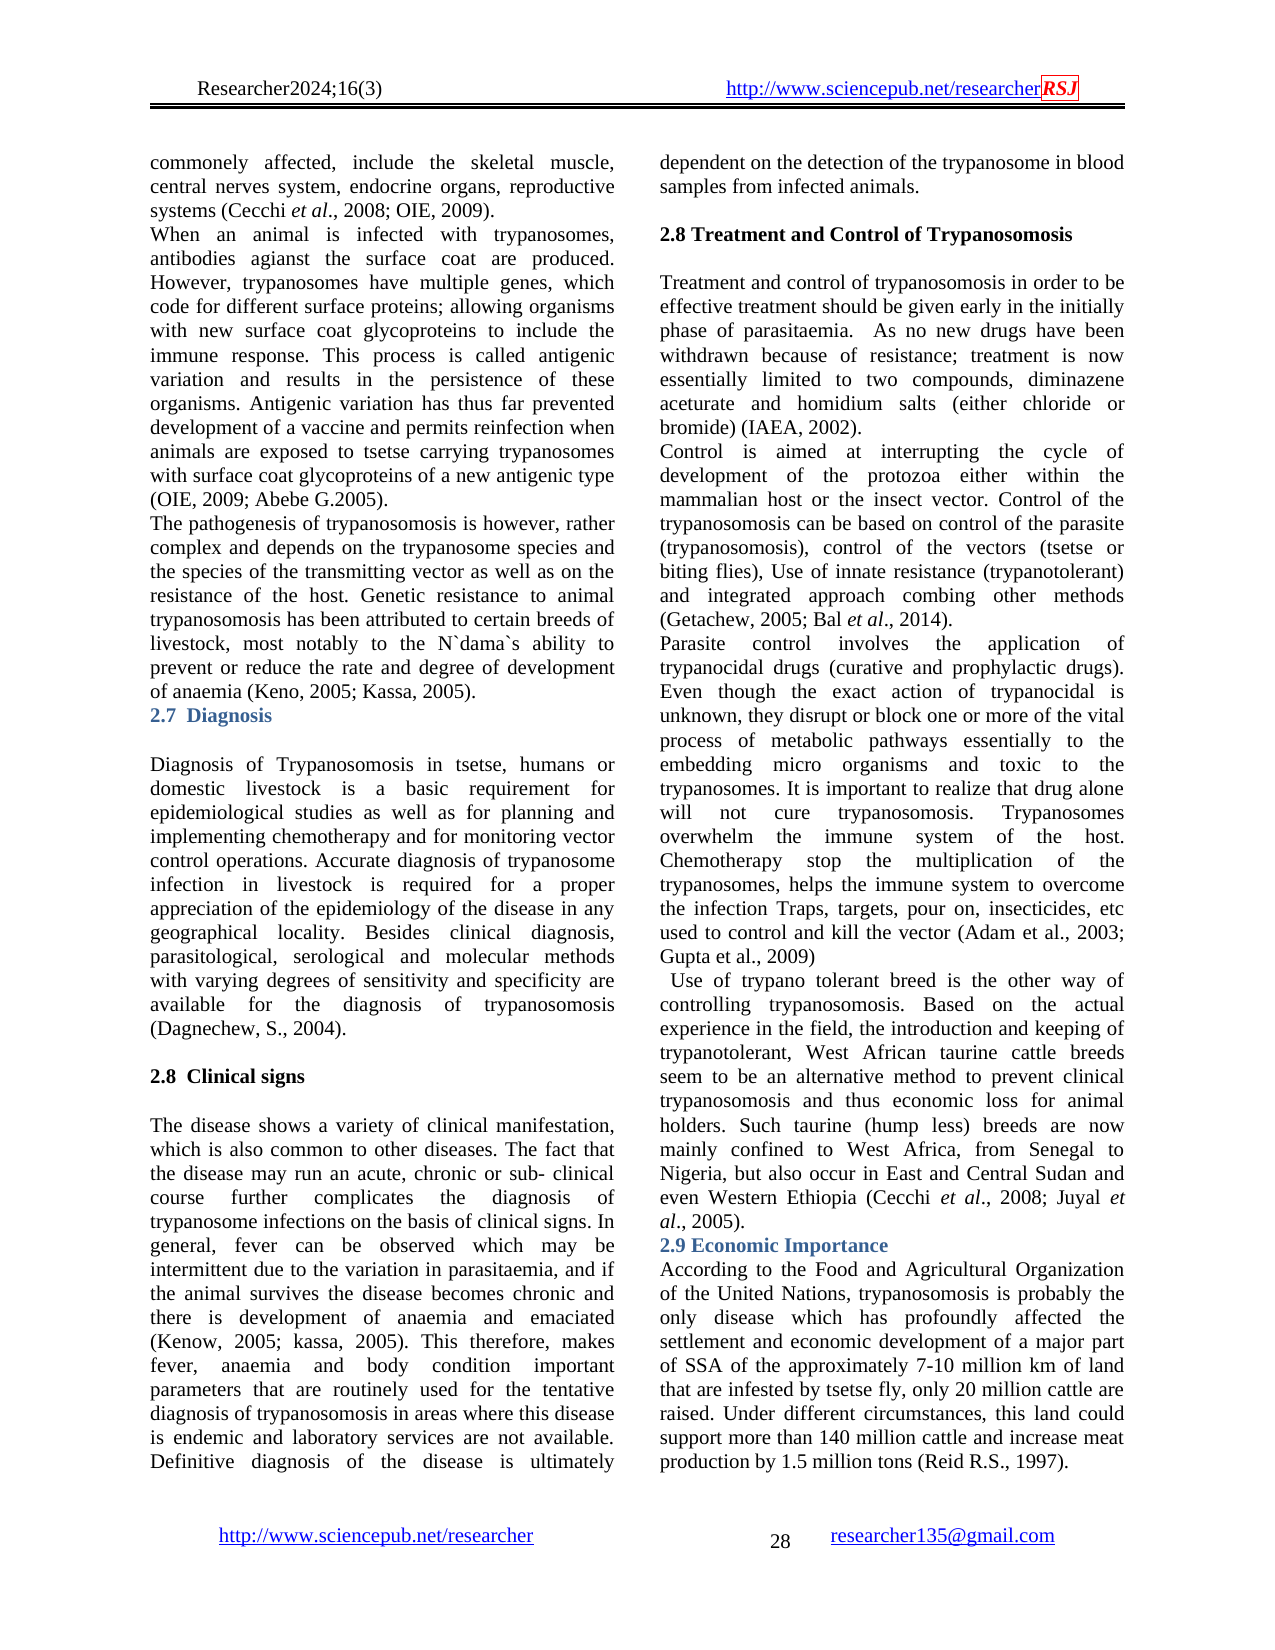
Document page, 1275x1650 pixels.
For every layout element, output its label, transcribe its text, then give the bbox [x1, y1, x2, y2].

subtitle 2.7 Diagnosis [150, 703, 615, 727]
text The pathogenesis of trypanosomosis is however, rather complex and depends on the trypanosome species and the species of the transmitting vector as well as on the resistance of the host. Genetic resistance to animal trypanosomosis has been attributed to certain breeds of livestock, most notably to the N`dama`s ability to prevent or reduce the rate and degree of development of anaemia (Keno, 2005; Kassa, 2005). [150, 511, 615, 703]
text Diagnosis of Trypanosomosis in tsetse, humans or domestic livestock is a basic requirement for epidemiological studies as well as for planning and implementing chemotherapy and for monitoring vector control operations. Accurate diagnosis of trypanosome infection in livestock is required for a proper appreciation of the epidemiology of the disease in any geographical locality. Besides clinical diagnosis, parasitological, serological and molecular methods with varying degrees of sensitivity and specificity are available for the diagnosis of trypanosomosis (Dagnechew, S., 2004). [150, 752, 615, 1040]
text According to the Food and Agricultural Organization of the United Nations, trypanosomosis is probably the only disease which has profoundly affected the settlement and economic development of a major part of SSA of the approximately 7-10 million km of land that are infested by tsetse fly, only 20 million cattle are raised. Under different circumstances, this land could support more than 140 million cattle and increase meat production by 1.5 million tons (Reid R.S., 1997). [659, 1257, 1125, 1473]
text Control is aimed at interrupting the cycle of development of the protozoa either within the mammalian host or the insect vector. Control of the trypanosomosis can be based on control of the parasite (trypanosomosis), control of the vectors (tsetse or biting flies), Use of innate resistance (trypanotolerant) and integrated approach combing other methods (Getachew, 2005; Bal et al., 2014). [659, 439, 1125, 631]
text Treatment and control of trypanosomosis in order to be effective treatment should be given early in the initially phase of parasitaemia. As no new drugs have been withdrawn because of resistance; treatment is now essentially limited to two compounds, diminazene aceturate and homidium salts (either chloride or bromide) (IAEA, 2002). [659, 270, 1125, 439]
subtitle 2.9 Economic Importance [659, 1233, 1125, 1257]
subtitle 2.8 Treatment and Control of Trypanosomosis [659, 222, 1125, 246]
text Parasite control involves the application of trypanocidal drugs (curative and prophylactic drugs). Even though the exact action of trypanocidal is unknown, they disrupt or block one or more of the vital process of metabolic pathways essentially to the embedding micro organisms and toxic to the trypanosomes. It is important to realize that drug alone will not cure trypanosomosis. Trypanosomes overwhelm the immune system of the host. Chemotherapy stop the multiplication of the trypanosomes, helps the immune system to overcome the infection Traps, targets, pour on, insecticides, etc used to control and kill the vector (Adam et al., 2003; Gupta et al., 2009) [659, 631, 1125, 968]
text The disease shows a variety of clinical manifestation, which is also common to other diseases. The fact that the disease may run an acute, chronic or sub- clinical course further complicates the diagnosis of trypanosome infections on the basis of clinical signs. In general, fever can be observed which may be intermittent due to the variation in parasitaemia, and if the animal survives the disease becomes chronic and there is development of anaemia and emaciated (Kenow, 2005; kassa, 2005). This therefore, makes fever, anaemia and body condition important parameters that are routinely used for the tentative diagnosis of trypanosomosis in areas where this disease is endemic and laboratory services are not available. Definitive diagnosis of the disease is ultimately dependent on the detection of the trypanosome in blood samples from infected animals. [150, 1112, 615, 1473]
text Use of trypano tolerant breed is the other way of controlling trypanosomosis. Based on the actual experience in the field, the introduction and keeping of trypanotolerant, West African taurine cattle breeds seem to be an alternative method to prevent clinical trypanosomosis and thus economic loss for animal holders. Such taurine (hump less) breeds are now mainly confined to West Africa, from Senegal to Nigeria, but also occur in East and Central Sudan and even Western Ethiopia (Cecchi et al., 2008; Juyal et al., 2005). [659, 968, 1125, 1233]
subtitle 2.8 Clinical signs [150, 1064, 615, 1088]
text When an animal is infected with trypanosomes, antibodies agianst the surface coat are produced. However, trypanosomes have multiple genes, which code for different surface proteins; allowing organisms with new surface coat glycoproteins to include the immune response. This process is called antigenic variation and results in the persistence of these organisms. Antigenic variation has thus far prevented development of a vaccine and permits reinfection when animals are exposed to tsetse carrying trypanosomes with surface coat glycoproteins of a new antigenic type (OIE, 2009; Abebe G.2005). [150, 222, 615, 511]
